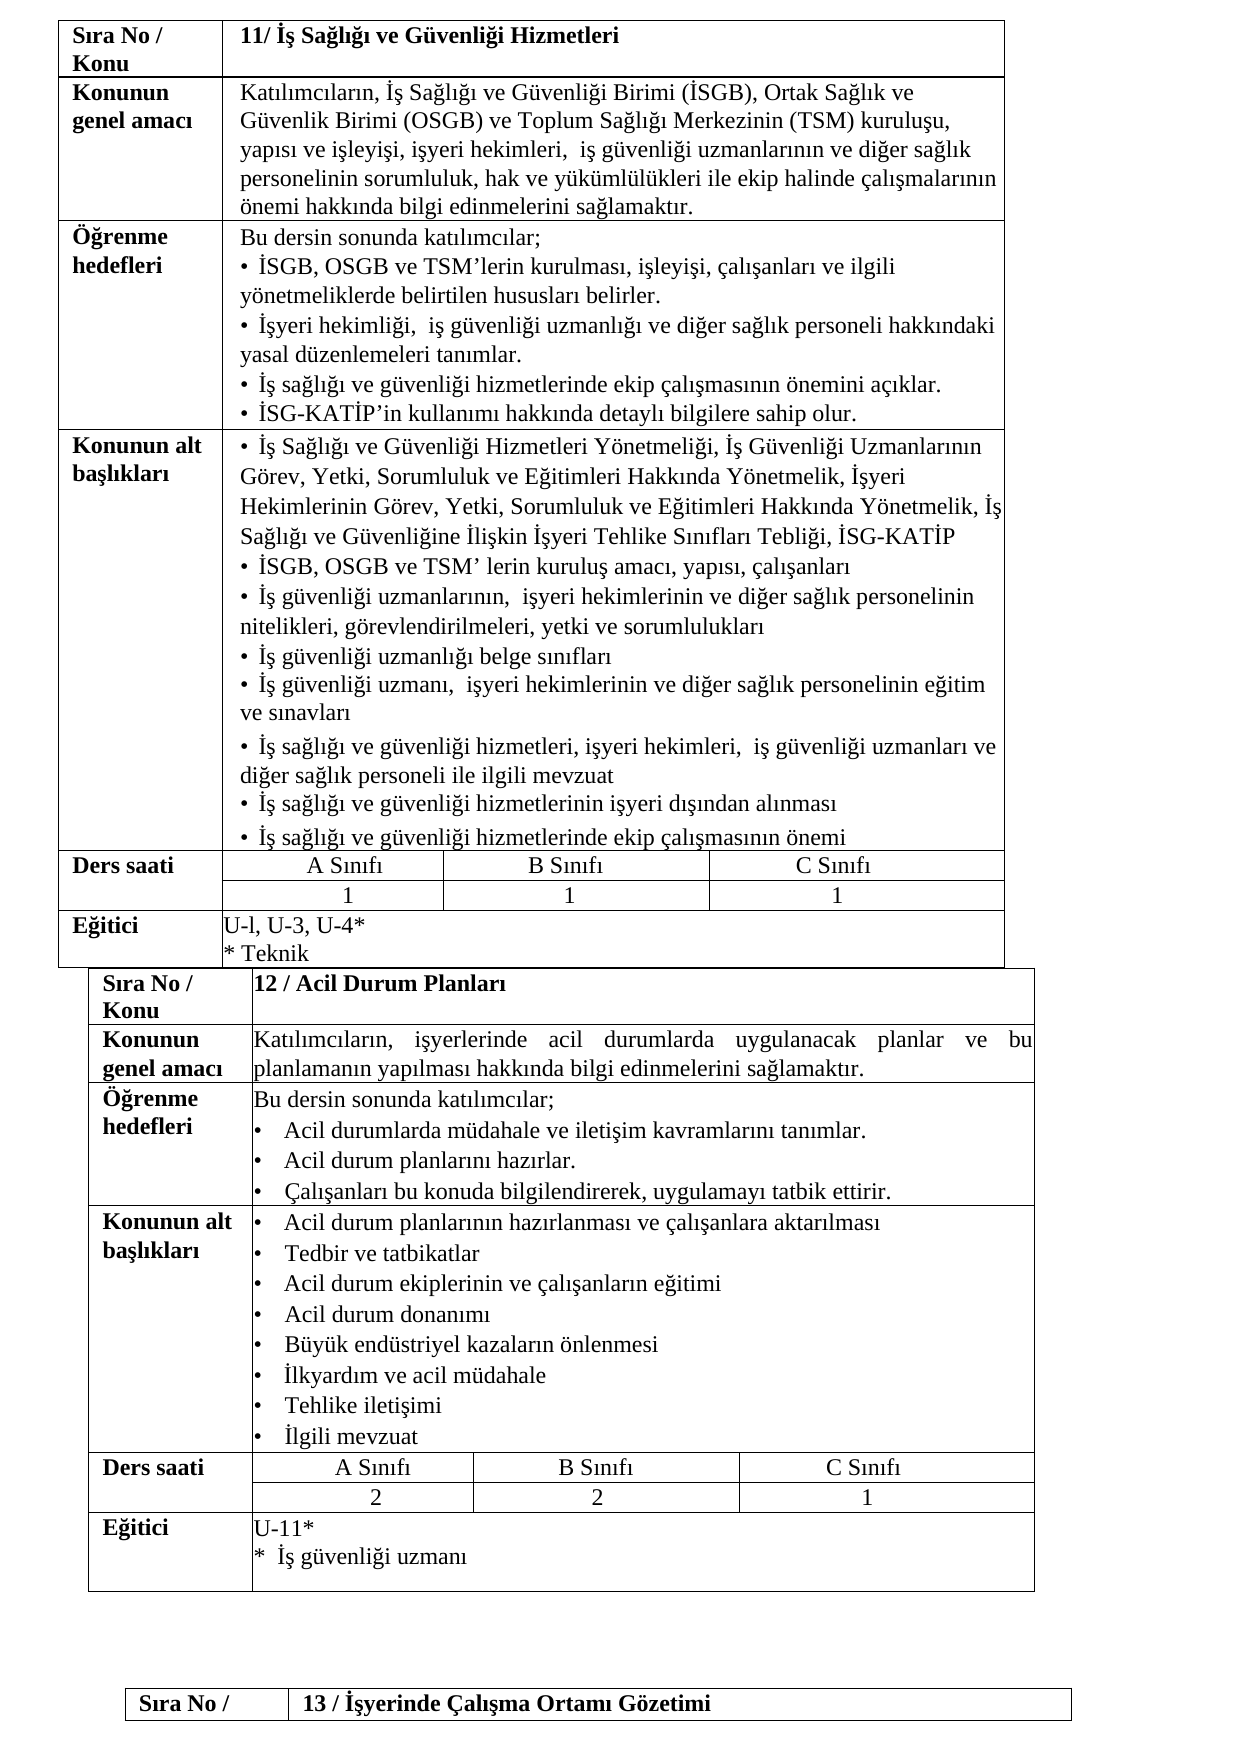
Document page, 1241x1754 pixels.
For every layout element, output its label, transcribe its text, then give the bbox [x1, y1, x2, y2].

table_cell Konunun genel amacı [89, 1025, 252, 1082]
table_cell İş Sağlığı ve Güvenliği Hizmetleri Yönetmeliği, İş Güvenliği Uzmanlarının Görev, Yetki, Sorumluluk ve Eğitimleri Hakkında Yönetmelik, İşyeri Hekimlerinin Görev, Yetki, Sorumluluk ve Eğitimleri Hakkında Yönetmelik, İş Sağlığı ve Güvenliğine İlişkin İşyeri Tehlike Sınıfları Tebliği, İSG-KATİP İSGB, OSGB ve TSM’ lerin kuruluş amacı, yapısı, çalışanları İş güvenliği uzmanlarının, işyeri hekimlerinin ve diğer sağlık personelinin nitelikleri, görevlendirilmeleri, yetki ve sorumlulukları İş güvenliği uzmanlığı belge sınıfları İş güvenliği uzmanı, işyeri hekimlerinin ve diğer sağlık personelinin eğitim ve sınavları İş sağlığı ve güvenliği hizmetleri, işyeri hekimleri, iş güvenliği uzmanları ve diğer sağlık personeli ile ilgili mevzuat İş sağlığı ve güvenliği hizmetlerinin işyeri dışından alınması İş sağlığı ve güvenliği hizmetlerinde ekip çalışmasının önemi [223, 430, 1004, 850]
table_cell A Sınıfı [223, 851, 443, 880]
table_cell Katılımcıların, İş Sağlığı ve Güvenliği Birimi (İSGB), Ortak Sağlık ve Güvenlik Birimi (OSGB) ve Toplum Sağlığı Merkezinin (TSM) kuruluşu, yapısı ve işleyişi, işyeri hekimleri, iş güvenliği uzmanlarının ve diğer sağlık personelinin sorumluluk, hak ve yükümlülükleri ile ekip halinde çalışmalarının önemi hakkında bilgi edinmelerini sağlamaktır. [223, 78, 1004, 220]
table_cell 1 [444, 881, 709, 910]
table_header Sıra No / Konu [126, 1689, 288, 1719]
table_cell A Sınıfı [253, 1453, 473, 1482]
table_cell Konunun alt başlıkları [89, 1206, 252, 1452]
table_cell Acil durum planlarının hazırlanması ve çalışanlara aktarılması Tedbir ve tatbikatlar Acil durum ekiplerinin ve çalışanların eğitimi Acil durum donanımı Büyük endüstriyel kazaların önlenmesi İlkyardım ve acil müdahale Tehlike iletişimi İlgili mevzuat [253, 1206, 1034, 1452]
table_header 12 / Acil Durum Planları [253, 969, 1034, 1024]
table_cell Öğrenme hedefleri [89, 1083, 252, 1205]
table_cell 1 [740, 1483, 1034, 1512]
table_cell Bu dersin sonunda katılımcılar; Acil durumlarda müdahale ve iletişim kavramlarını tanımlar. Acil durum planlarını hazırlar. Çalışanları bu konuda bilgilendirerek, uygulamayı tatbik ettirir. [253, 1083, 1034, 1205]
table_cell C Sınıfı [710, 851, 1004, 880]
table_cell Ders saati [89, 1453, 252, 1512]
table_header 11/ İş Sağlığı ve Güvenliği Hizmetleri [223, 21, 1004, 76]
table_cell 1 [710, 881, 1004, 910]
table_cell Öğrenme hedefleri [59, 221, 222, 429]
table_cell U-l, U-3, U-4* * Teknik [223, 911, 1004, 967]
table_cell Konunun genel amacı [59, 78, 222, 220]
table_cell 2 [474, 1483, 739, 1512]
table_cell Katılımcıların, işyerlerinde acil durumlarda uygulanacak planlar ve bu planlamanın yapılması hakkında bilgi edinmelerini sağlamaktır. [253, 1025, 1034, 1082]
table_cell Konunun alt başlıkları [59, 430, 222, 850]
table_cell C Sınıfı [740, 1453, 1034, 1482]
table_header Sıra No / Konu [89, 969, 252, 1024]
table_cell B Sınıfı [474, 1453, 739, 1482]
table_cell B Sınıfı [444, 851, 709, 880]
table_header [289, 1689, 1071, 1719]
table_cell Bu dersin sonunda katılımcılar; İSGB, OSGB ve TSM’lerin kurulması, işleyişi, çalışanları ve ilgili yönetmeliklerde belirtilen hususları belirler. İşyeri hekimliği, iş güvenliği uzmanlığı ve diğer sağlık personeli hakkındaki yasal düzenlemeleri tanımlar. İş sağlığı ve güvenliği hizmetlerinde ekip çalışmasının önemini açıklar. İSG-KATİP’in kullanımı hakkında detaylı bilgilere sahip olur. [223, 221, 1004, 429]
table_cell 2 [253, 1483, 473, 1512]
table_cell 1 [223, 881, 443, 910]
table_cell Ders saati [59, 851, 222, 910]
table_cell Eğitici [89, 1513, 252, 1591]
table_cell U-11* * İş güvenliği uzmanı [253, 1513, 1034, 1591]
table_header Sıra No / Konu [59, 21, 222, 76]
table_cell Eğitici [59, 911, 222, 967]
